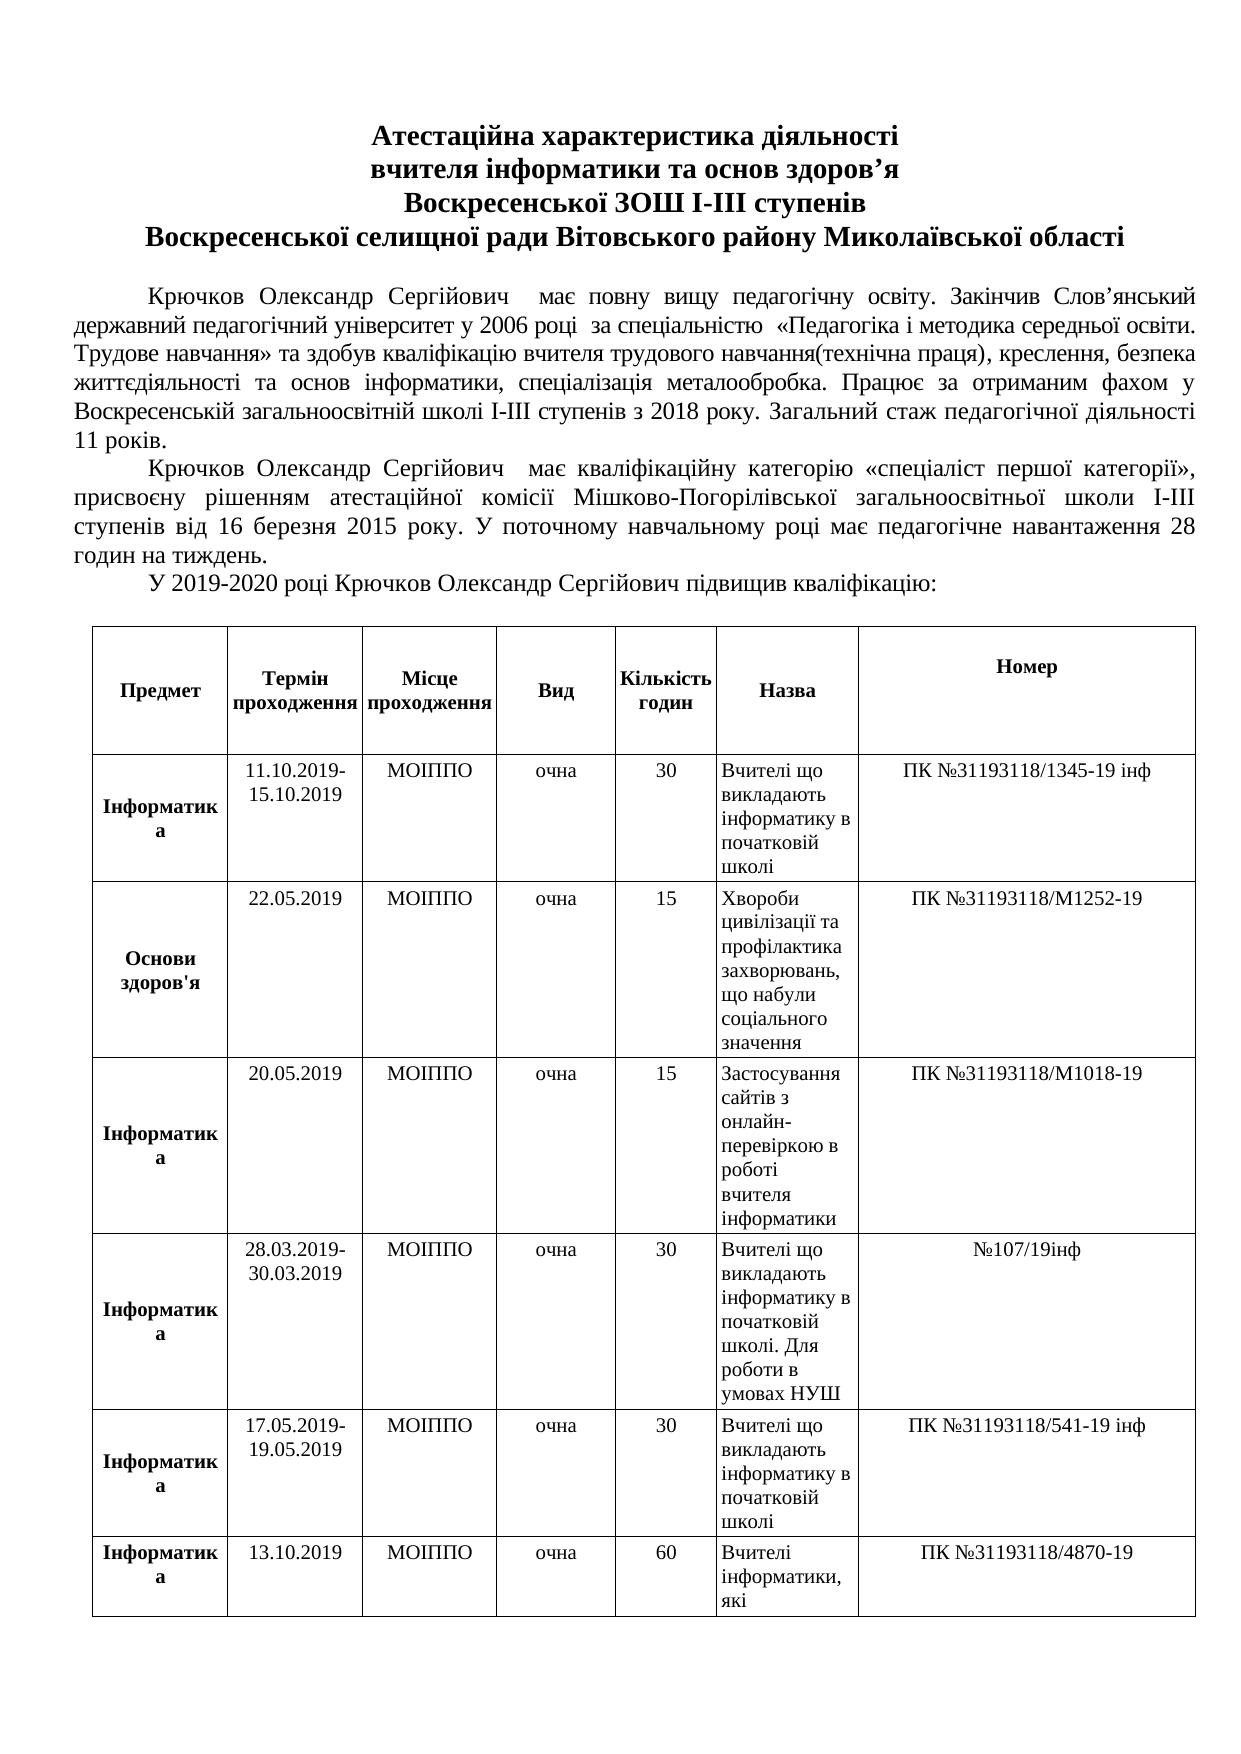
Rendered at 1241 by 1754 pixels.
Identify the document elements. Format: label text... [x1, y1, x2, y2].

table_cell ПК №31193118/М1018-19 [859, 1058, 1195, 1233]
text вчителя інформатики та основ здоров’я [74, 152, 1196, 185]
table_cell очна [497, 1410, 615, 1536]
table_cell 20.05.2019 [228, 1058, 362, 1233]
table_cell 30 [616, 1410, 716, 1536]
table_cell Інформатика [93, 1058, 227, 1233]
table_cell 28.03.2019-30.03.2019 [228, 1234, 362, 1408]
text У 2019-2020 році Крючков Олександр Сергійович підвищив кваліфікацію: [74, 568, 1196, 597]
table_cell МОІППО [363, 755, 496, 881]
table_cell ПК №31193118/541-19 інф [859, 1410, 1195, 1536]
table_header Термін проходження [228, 627, 362, 754]
text Воскресенської ЗОШ І-ІІІ ступенів [74, 185, 1196, 219]
table_cell 30 [616, 755, 716, 881]
table_cell 60 [616, 1537, 716, 1616]
table_cell Хвороби цивілізації та профілактика захворювань, що набули соціального значення [717, 882, 858, 1057]
table_cell ПК №31193118/М1252-19 [859, 882, 1195, 1057]
table_cell 22.05.2019 [228, 882, 362, 1057]
text Воскресенської селищної ради Вітовського району Миколаївської області [74, 219, 1196, 252]
table_cell МОІППО [363, 882, 496, 1057]
table_cell ПК №31193118/1345-19 інф [859, 755, 1195, 881]
table_cell 30 [616, 1234, 716, 1408]
text Крючков Олександр Сергійович має кваліфікаційну категорію «спеціаліст першої категорії», присвоєну рішенням атестаційної комісії Мішково-Погорілівської загальноосвітньої школи І-ІІІ ступенів від 16 березня 2015 року. У поточному навчальному році має педагогічне навантаження 28 годин на тиждень. [74, 453, 1196, 568]
table_cell Інформатика [93, 755, 227, 881]
table_cell Інформатика [93, 1234, 227, 1408]
table_cell 11.10.2019-15.10.2019 [228, 755, 362, 881]
table_cell очна [497, 1234, 615, 1408]
text Крючков Олександр Сергійович має повну вищу педагогічну освіту. Закінчив Слов’янський державний педагогічний університет у 2006 році за спеціальністю «Педагогіка і методика середньої освіти. Трудове навчання» та здобув кваліфікацію вчителя трудового навчання(технічна праця), креслення, безпека життєдіяльності та основ інформатики, спеціалізація металообробка. Працює за отриманим фахом у Воскресенській загальноосвітній школі І-ІІІ ступенів з 2018 року. Загальний стаж педагогічної діяльності 11 років. [74, 281, 1196, 453]
table_cell 13.10.2019 [228, 1537, 362, 1616]
table_cell Основи здоров'я [93, 882, 227, 1057]
table_cell 17.05.2019-19.05.2019 [228, 1410, 362, 1536]
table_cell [717, 1537, 858, 1616]
table_header Предмет [93, 627, 227, 754]
table_cell МОІППО [363, 1058, 496, 1233]
table_cell очна [497, 1537, 615, 1616]
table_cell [859, 1537, 1195, 1616]
table_cell Інформатика [93, 1410, 227, 1536]
table_header Кількість годин [616, 627, 716, 754]
table_cell Застосування сайтів з онлайн-перевіркою в роботі вчителя інформатики [717, 1058, 858, 1233]
table_cell МОІППО [363, 1234, 496, 1408]
table_cell очна [497, 755, 615, 881]
table_header Номер [859, 627, 1195, 754]
table_cell 15 [616, 1058, 716, 1233]
table_cell 15 [616, 882, 716, 1057]
table_cell очна [497, 1058, 615, 1233]
table_header Вид [497, 627, 615, 754]
table_cell МОІППО [363, 1410, 496, 1536]
table_header Назва [717, 627, 858, 754]
table_cell Вчителі що викладають інформатику в початковій школі [717, 755, 858, 881]
table_cell Вчителі що викладають інформатику в початковій школі [717, 1410, 858, 1536]
text Атестаційна характеристика діяльності [74, 118, 1196, 152]
table_cell Інформатика [93, 1537, 227, 1616]
table_cell очна [497, 882, 615, 1057]
table_cell Вчителі що викладають інформатику в початковій школі. Для роботи в умовах НУШ [717, 1234, 858, 1408]
table_header Місце проходження [363, 627, 496, 754]
table_cell №107/19інф [859, 1234, 1195, 1408]
table_cell МОІППО [363, 1537, 496, 1616]
